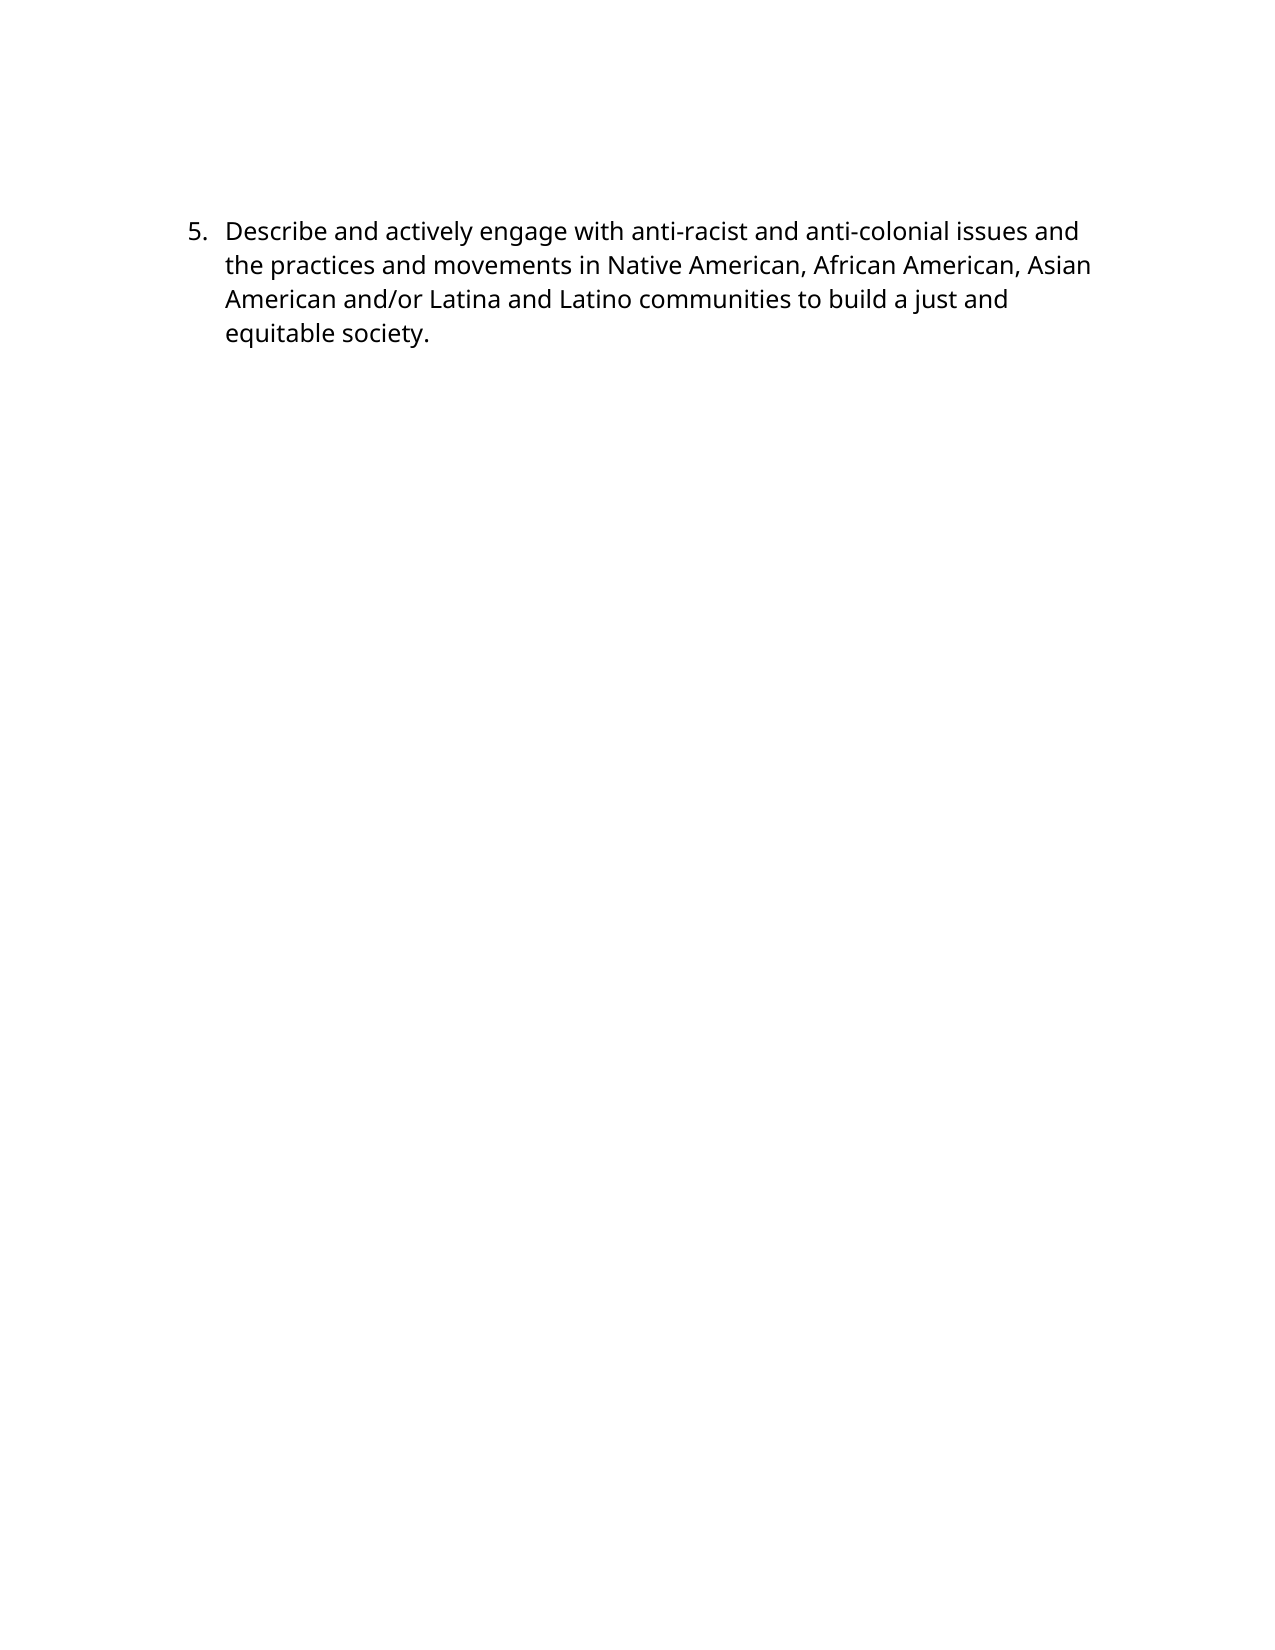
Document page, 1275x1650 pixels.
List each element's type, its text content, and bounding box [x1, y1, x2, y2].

list Describe and actively engage with anti-racist and anti-colonial issues and the practices and movements in Native American, African American, Asian American and/or Latina and Latino communities to build a just and equitable society. [187, 213, 1125, 349]
